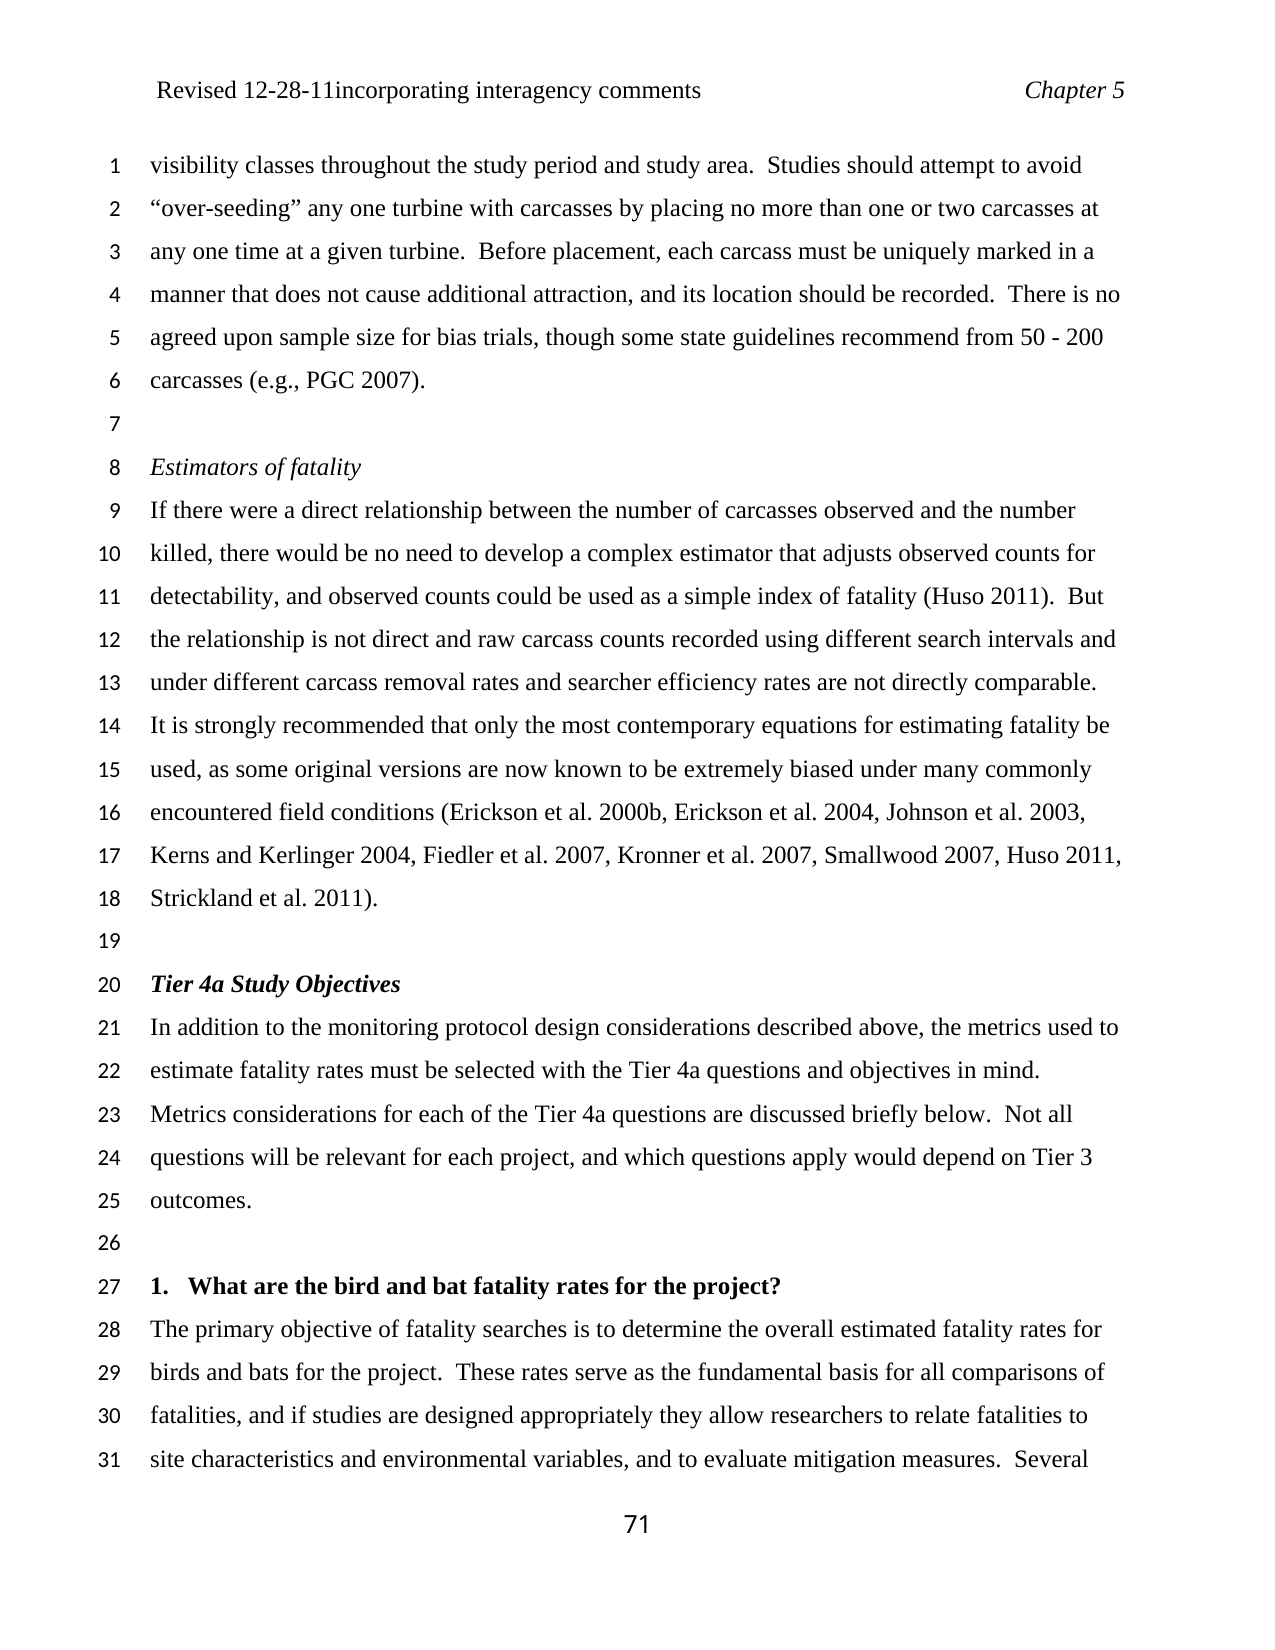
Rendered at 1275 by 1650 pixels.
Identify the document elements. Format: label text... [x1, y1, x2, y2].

text In addition to the monitoring protocol design considerations described above, the metrics used to estimate fatality rates must be selected with the Tier 4a questions and objectives in mind. Metrics considerations for each of the Tier 4a questions are discussed briefly below. Not all questions will be relevant for each project, and which questions apply would depend on Tier 3 outcomes. [150, 1012, 1125, 1214]
subtitle Tier 4a Study Objectives [150, 969, 1125, 998]
list What are the bird and bat fatality rates for the project? [150, 1271, 1125, 1300]
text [150, 150, 1125, 394]
text If there were a direct relationship between the number of carcasses observed and the number killed, there would be no need to develop a complex estimator that adjusts observed counts for detectability, and observed counts could be used as a simple index of fatality (Huso 2011). But the relationship is not direct and raw carcass counts recorded using different search intervals and under different carcass removal rates and searcher efficiency rates are not directly comparable. It is strongly recommended that only the most contemporary equations for estimating fatality be used, as some original versions are now known to be extremely biased under many commonly encountered field conditions (Erickson et al. 2000b, Erickson et al. 2004, Johnson et al. 2003, Kerns and Kerlinger 2004, Fiedler et al. 2007, Kronner et al. 2007, Smallwood 2007, Huso 2011, Strickland et al. 2011). [150, 495, 1125, 912]
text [150, 1314, 1125, 1472]
text Estimators of fatality [150, 452, 1125, 481]
